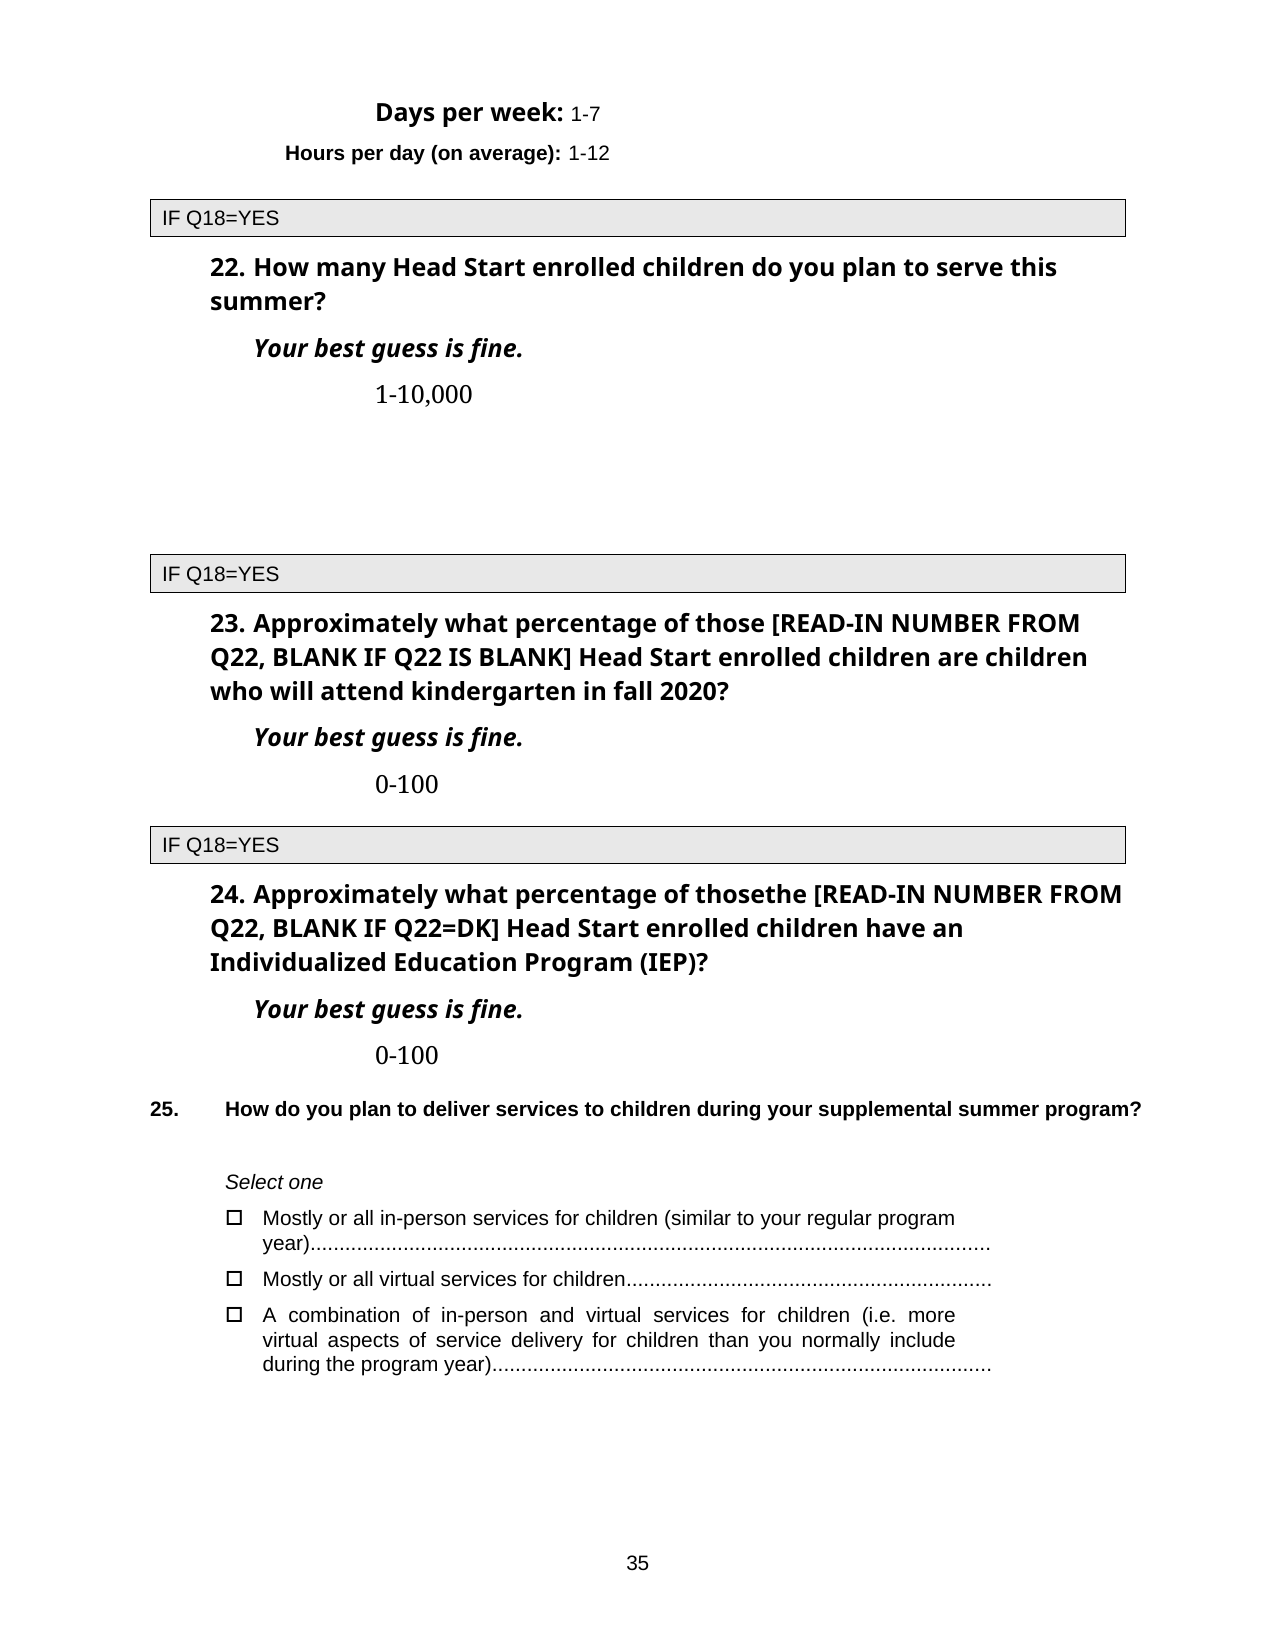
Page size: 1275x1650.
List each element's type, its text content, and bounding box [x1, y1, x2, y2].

table_header if q18=yes [151, 827, 1125, 863]
text 24. Approximately what percentage of thosethe [READ-IN NUMBER FROM Q22, BLANK IF Q22=DK] Head Start enrolled children have an Individualized Education Program (IEP)? [210, 877, 1125, 979]
text Mostly or all virtual services for children 2 [225, 1267, 956, 1291]
text Select one [180, 1170, 891, 1194]
text Days per week: 1-7 [210, 94, 1125, 128]
text Mostly or all in-person services for children (similar to your regular program year) 1 [225, 1206, 956, 1254]
text Your best guess is fine. [210, 991, 1125, 1025]
text A combination of in-person and virtual services for children (i.e. more virtual aspects of service delivery for children than you normally include during the program year) 3 [225, 1303, 956, 1375]
table_header if q18=yes [151, 200, 1125, 236]
text Your best guess is fine. [210, 330, 1125, 364]
text 25. How do you plan to deliver services to children during your supplemental summer program? [150, 1097, 1181, 1121]
text Hours per day (on average): 1-12 [240, 141, 1125, 165]
text 0-100 [150, 1038, 1125, 1072]
table_header if q18=yes [151, 555, 1125, 592]
text 1-10,000 [150, 377, 1125, 411]
text Your best guess is fine. [210, 720, 1125, 754]
text 22. How many Head Start enrolled children do you plan to serve this summer? [210, 250, 1125, 318]
text 23. Approximately what percentage of those [READ-IN NUMBER FROM Q22, BLANK IF Q22 IS BLANK] Head Start enrolled children are children who will attend kindergarten in fall 2020? [210, 605, 1125, 707]
text 0-100 [150, 766, 1125, 801]
